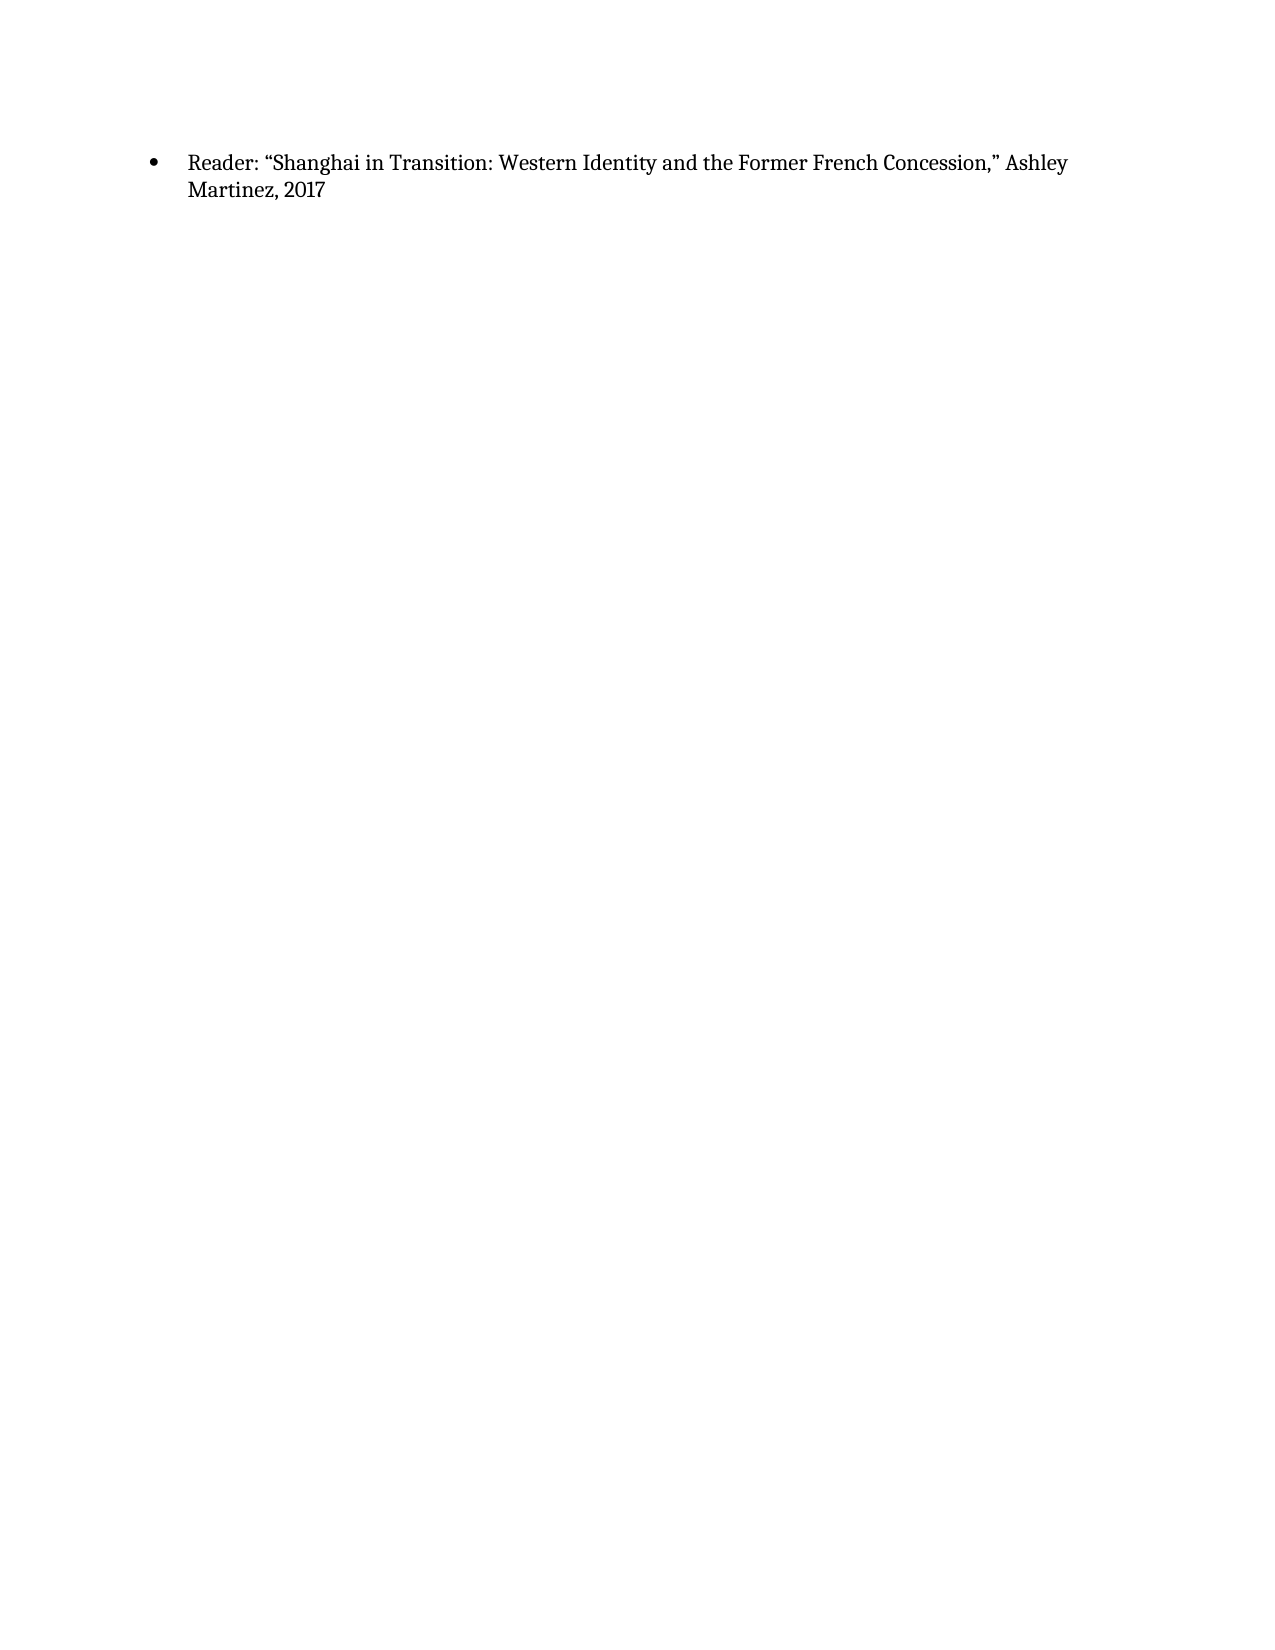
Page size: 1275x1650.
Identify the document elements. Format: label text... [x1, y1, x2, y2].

list Reader: “Shanghai in Transition: Western Identity and the Former French Concession,” Ashley Martinez, 2017 [150, 150, 1125, 203]
